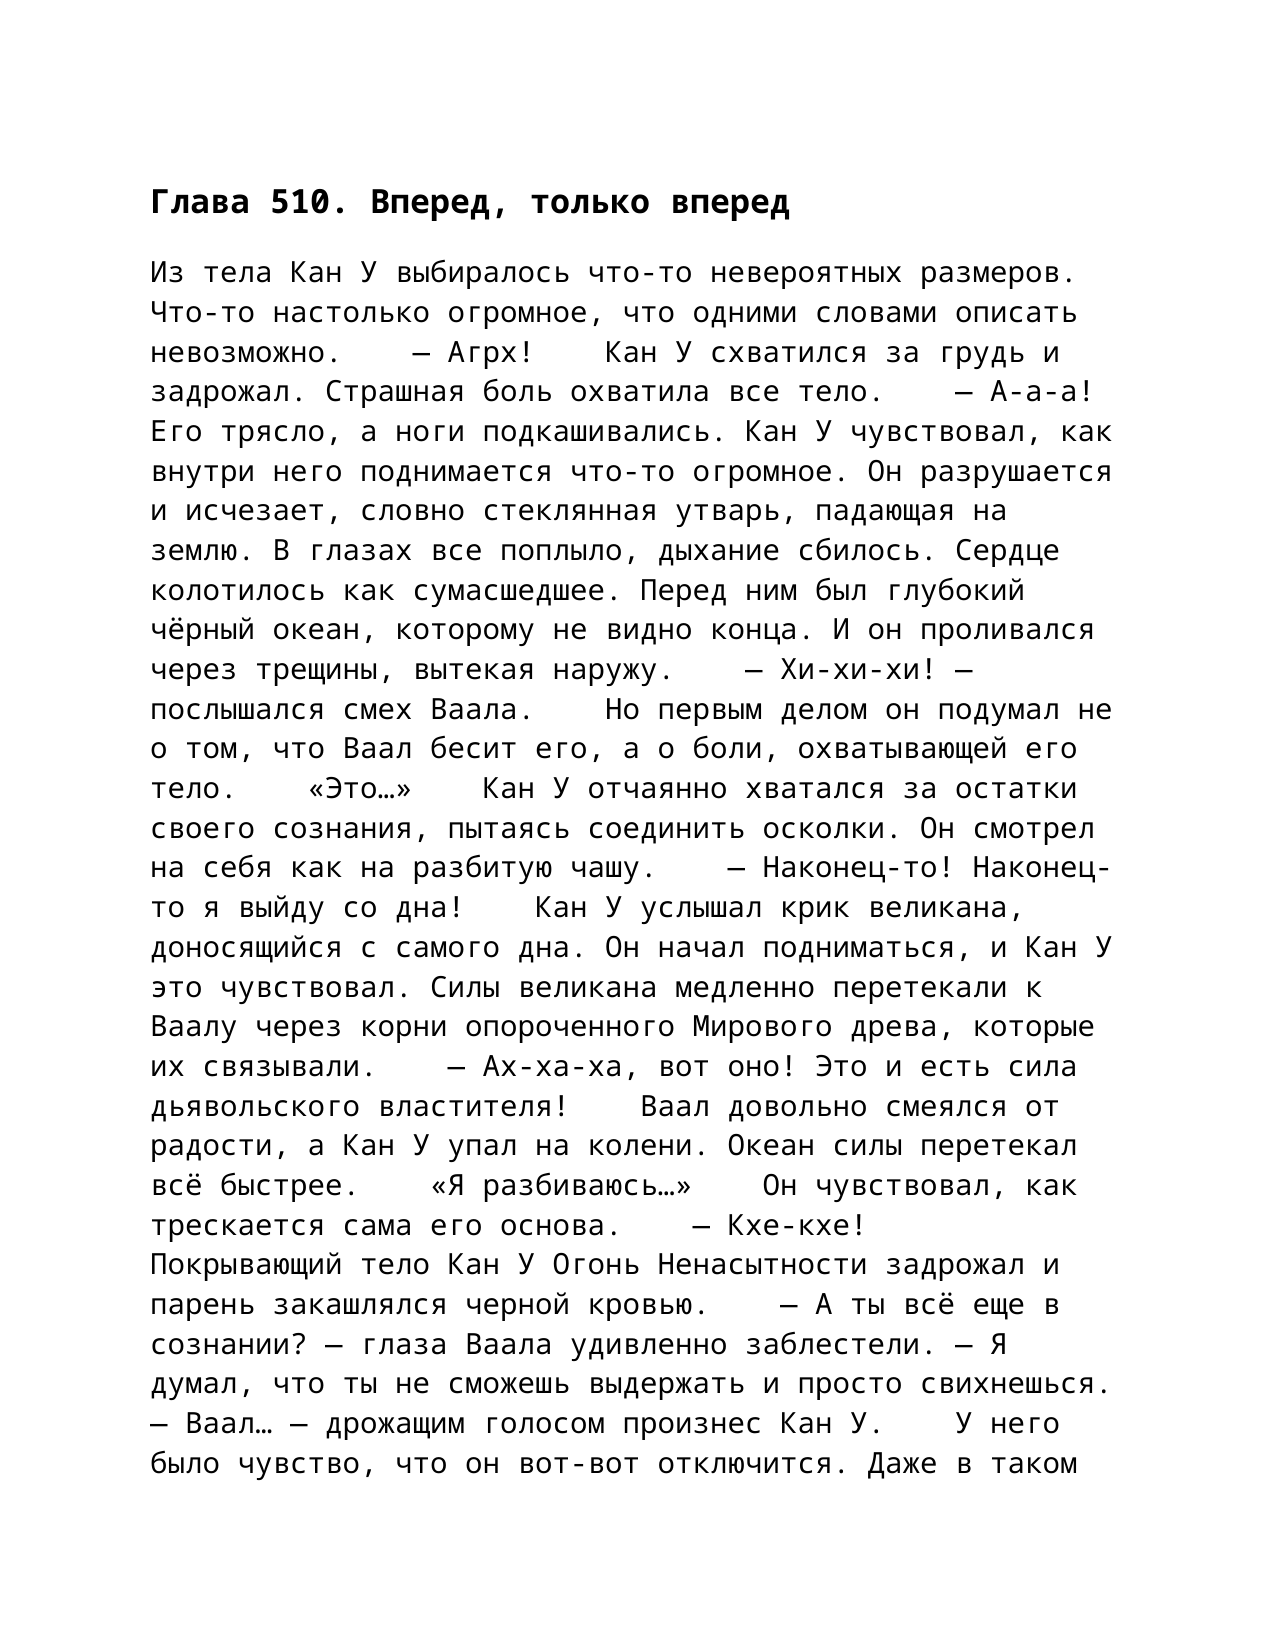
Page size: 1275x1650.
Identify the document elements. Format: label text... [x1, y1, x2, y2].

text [150, 251, 1125, 1482]
text Глава 510. Вперед, только вперед [150, 178, 1125, 223]
